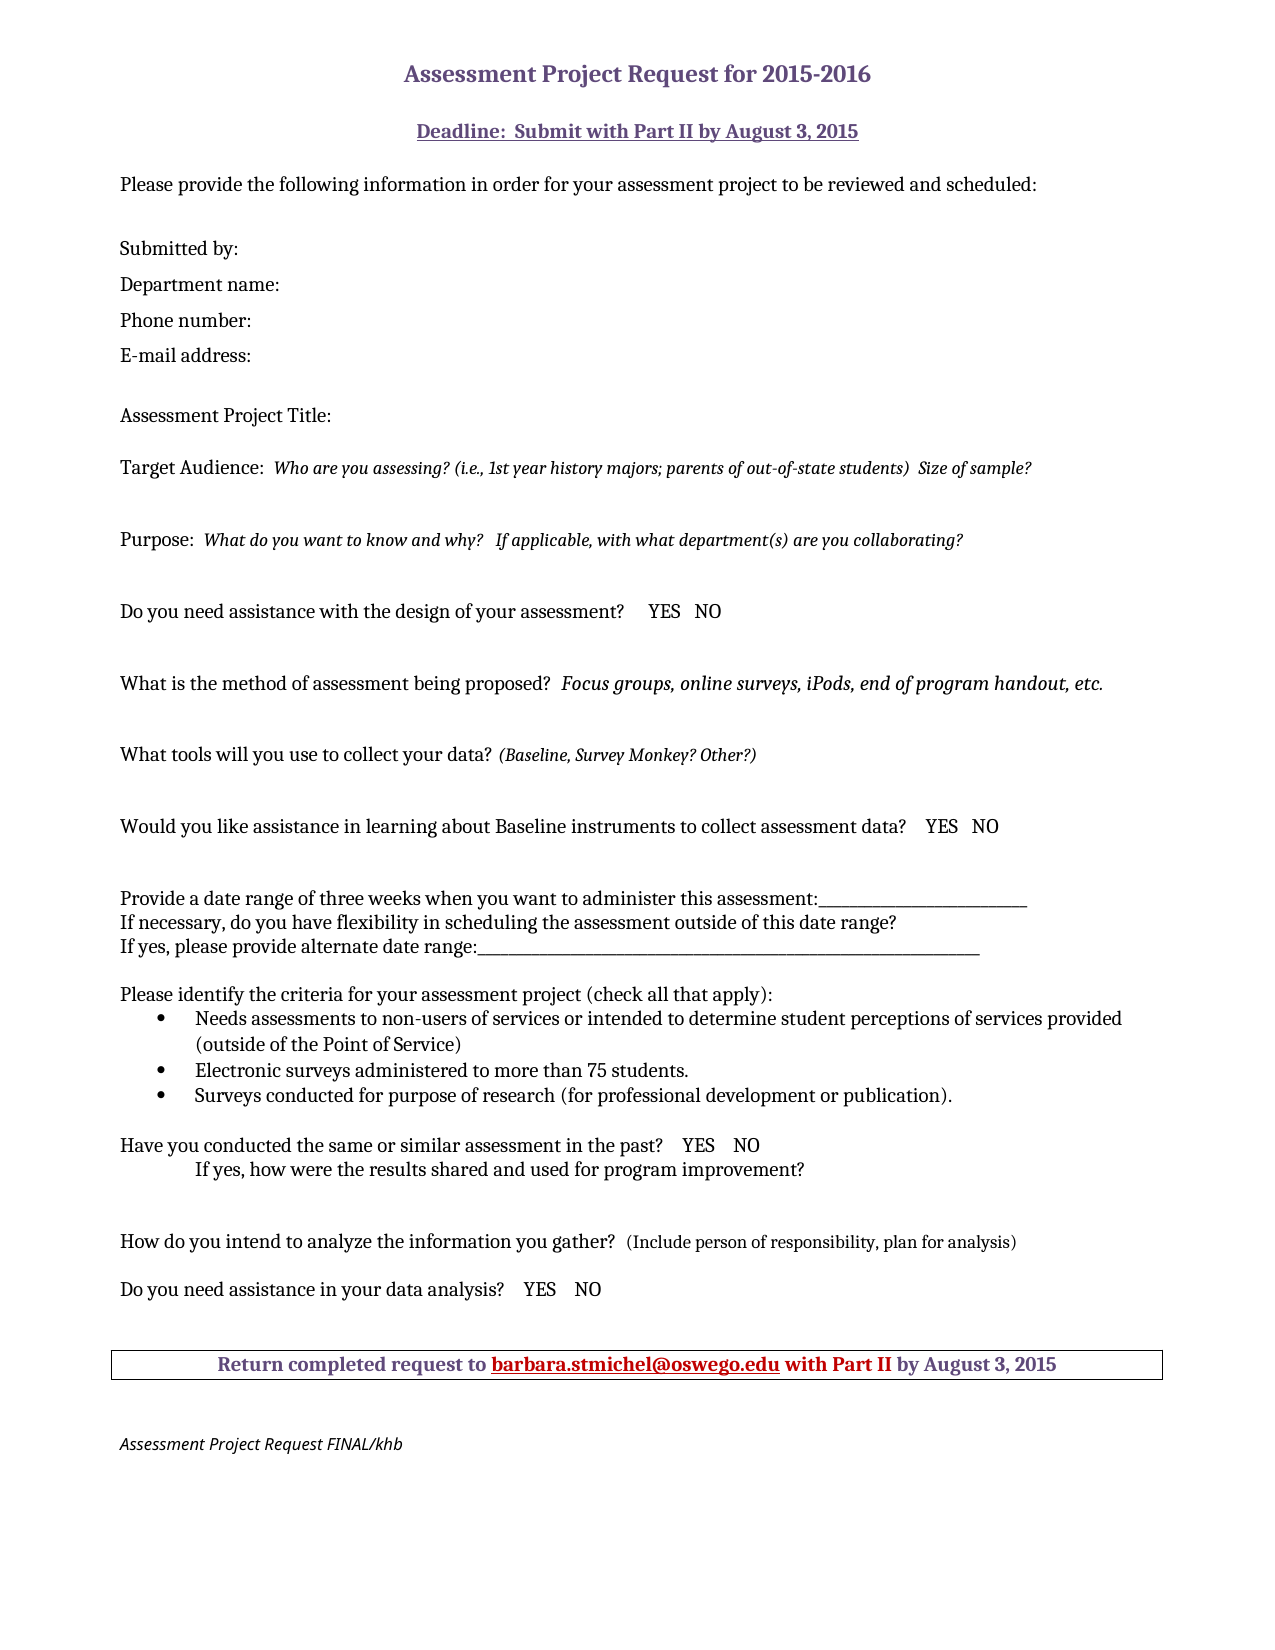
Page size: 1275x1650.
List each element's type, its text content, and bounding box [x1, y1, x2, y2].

text Assessment Project Request FINAL/khb [120, 1432, 1154, 1455]
text If necessary, do you have flexibility in scheduling the assessment outside of this date range? [120, 911, 1154, 935]
text Do you need assistance with the design of your assessment? YES NO [120, 599, 1154, 623]
text Provide a date range of three weeks when you want to administer this assessment:___________________________ [120, 887, 1154, 911]
text Target Audience: Who are you assessing? (i.e., 1st year history majors; parents of out-of-state students) Size of sample? [120, 456, 1154, 479]
text What tools will you use to collect your data? (Baseline, Survey Monkey? Other?) [120, 743, 1154, 767]
text Return completed request to barbara.stmichel@oswego.edu with Part II by August 3, 2015 [112, 1351, 1162, 1379]
text How do you intend to analyze the information you gather? (Include person of responsibility, plan for analysis) [120, 1230, 1154, 1254]
list Surveys conducted for purpose of research (for professional development or publication). [157, 1084, 1155, 1108]
text If yes, please provide alternate date range:_________________________________________________________________ [120, 935, 1154, 959]
text What is the method of assessment being proposed? Focus groups, online surveys, iPods, end of program handout, etc. [120, 671, 1154, 695]
text Submitted by: [120, 236, 945, 260]
text Please provide the following information in order for your assessment project to be reviewed and scheduled: [120, 172, 1154, 196]
text If yes, how were the results shared and used for program improvement? [195, 1158, 1154, 1182]
text Please identify the criteria for your assessment project (check all that apply): [120, 983, 1154, 1007]
text Deadline: Submit with Part II by August 3, 2015 [120, 120, 1155, 144]
text Purpose: What do you want to know and why? If applicable, with what department(s) are you collaborating? [120, 527, 1154, 551]
text Phone number: [120, 308, 945, 332]
list Needs assessments to non-users of services or intended to determine student perceptions of services provided (outside of the Point of Service) [157, 1007, 1155, 1056]
text Do you need assistance in your data analysis? YES NO [120, 1278, 1154, 1302]
text Have you conducted the same or similar assessment in the past? YES NO [120, 1134, 1154, 1158]
text E-mail address: [120, 344, 945, 368]
text Assessment Project Title: [120, 404, 945, 428]
list Electronic surveys administered to more than 75 students. [157, 1058, 1155, 1082]
text Department name: [120, 272, 945, 296]
text Would you like assistance in learning about Baseline instruments to collect assessment data? YES NO [120, 815, 1154, 839]
